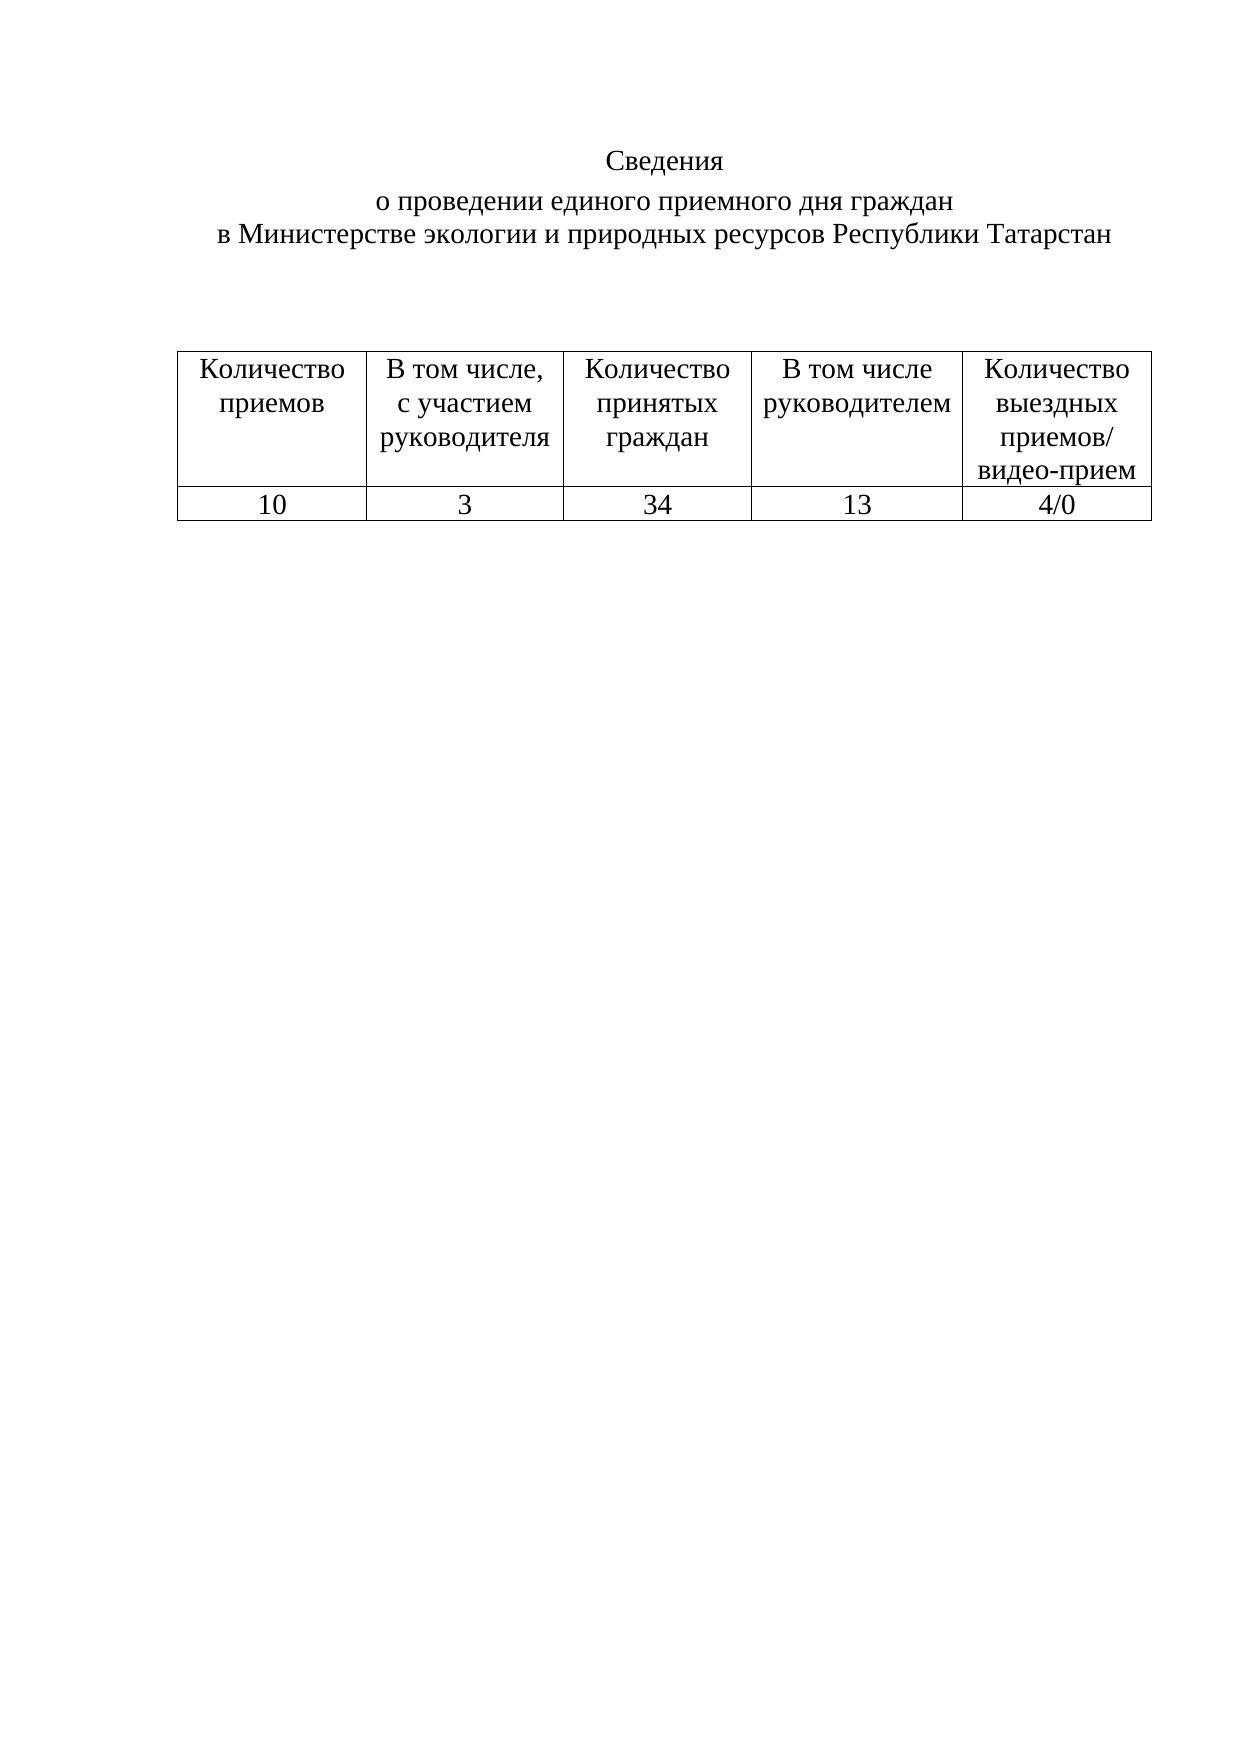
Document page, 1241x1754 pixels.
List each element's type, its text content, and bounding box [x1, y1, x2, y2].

text в Министерстве экологии и природных ресурсов Республики Татарстан [177, 216, 1152, 250]
table_cell 34 [564, 487, 751, 520]
table_header Количество выездных приемов/ видео-прием [963, 352, 1151, 486]
text о проведении единого приемного дня граждан [177, 183, 1152, 216]
table_cell 3 [367, 487, 563, 520]
table_header Количество приемов [178, 352, 366, 486]
table_cell 10 [178, 487, 366, 520]
table_header Количество принятых граждан [564, 352, 751, 486]
table_cell 13 [752, 487, 962, 520]
table_header В том числе руководителем [752, 352, 962, 486]
table_cell 4/0 [963, 487, 1151, 520]
table_header В том числе, с участием руководителя [367, 352, 563, 486]
text Сведения [177, 143, 1152, 177]
